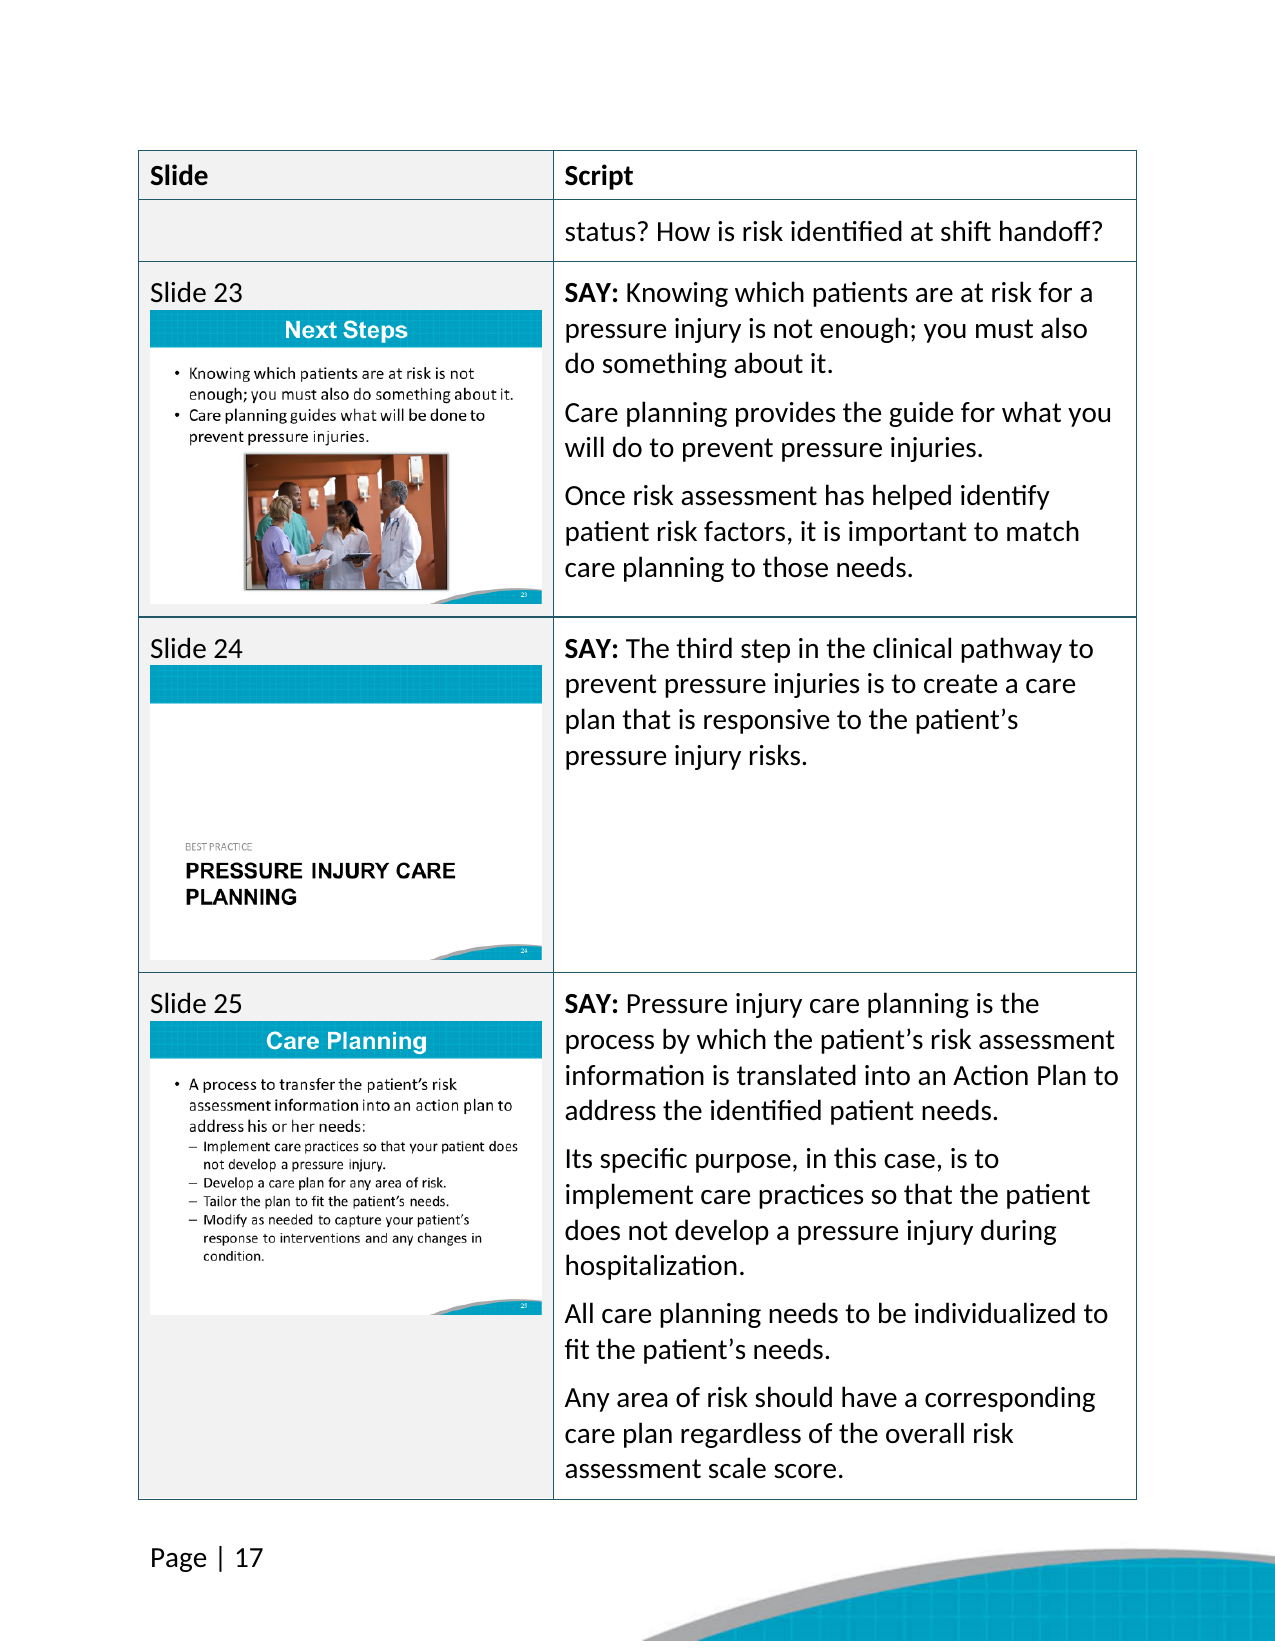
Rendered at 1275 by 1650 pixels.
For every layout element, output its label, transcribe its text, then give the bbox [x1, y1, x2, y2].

table_cell Slide 22 [139, 200, 553, 261]
picture [150, 310, 542, 604]
table_header Script [554, 151, 1136, 199]
table_cell Slide 23 [139, 262, 553, 616]
table_cell Slide 25 [139, 973, 553, 1498]
picture [626, 1515, 1275, 1641]
table_cell Slide 24 [139, 618, 553, 972]
table_cell SAY: The third step in the clinical pathway to prevent pressure injuries is to create a care plan that is responsive to the patient’s pressure injury risks. [554, 618, 1136, 972]
table_header Slide [139, 151, 553, 199]
picture [150, 1021, 542, 1315]
table_cell SAY: Knowing which patients are at risk for a pressure injury is not enough; you must also do something about it. Care planning provides the guide for what you will do to prevent pressure injuries. Once risk assessment has helped identify patient risk factors, it is important to match care planning to those needs. [554, 262, 1136, 616]
picture [150, 665, 542, 960]
